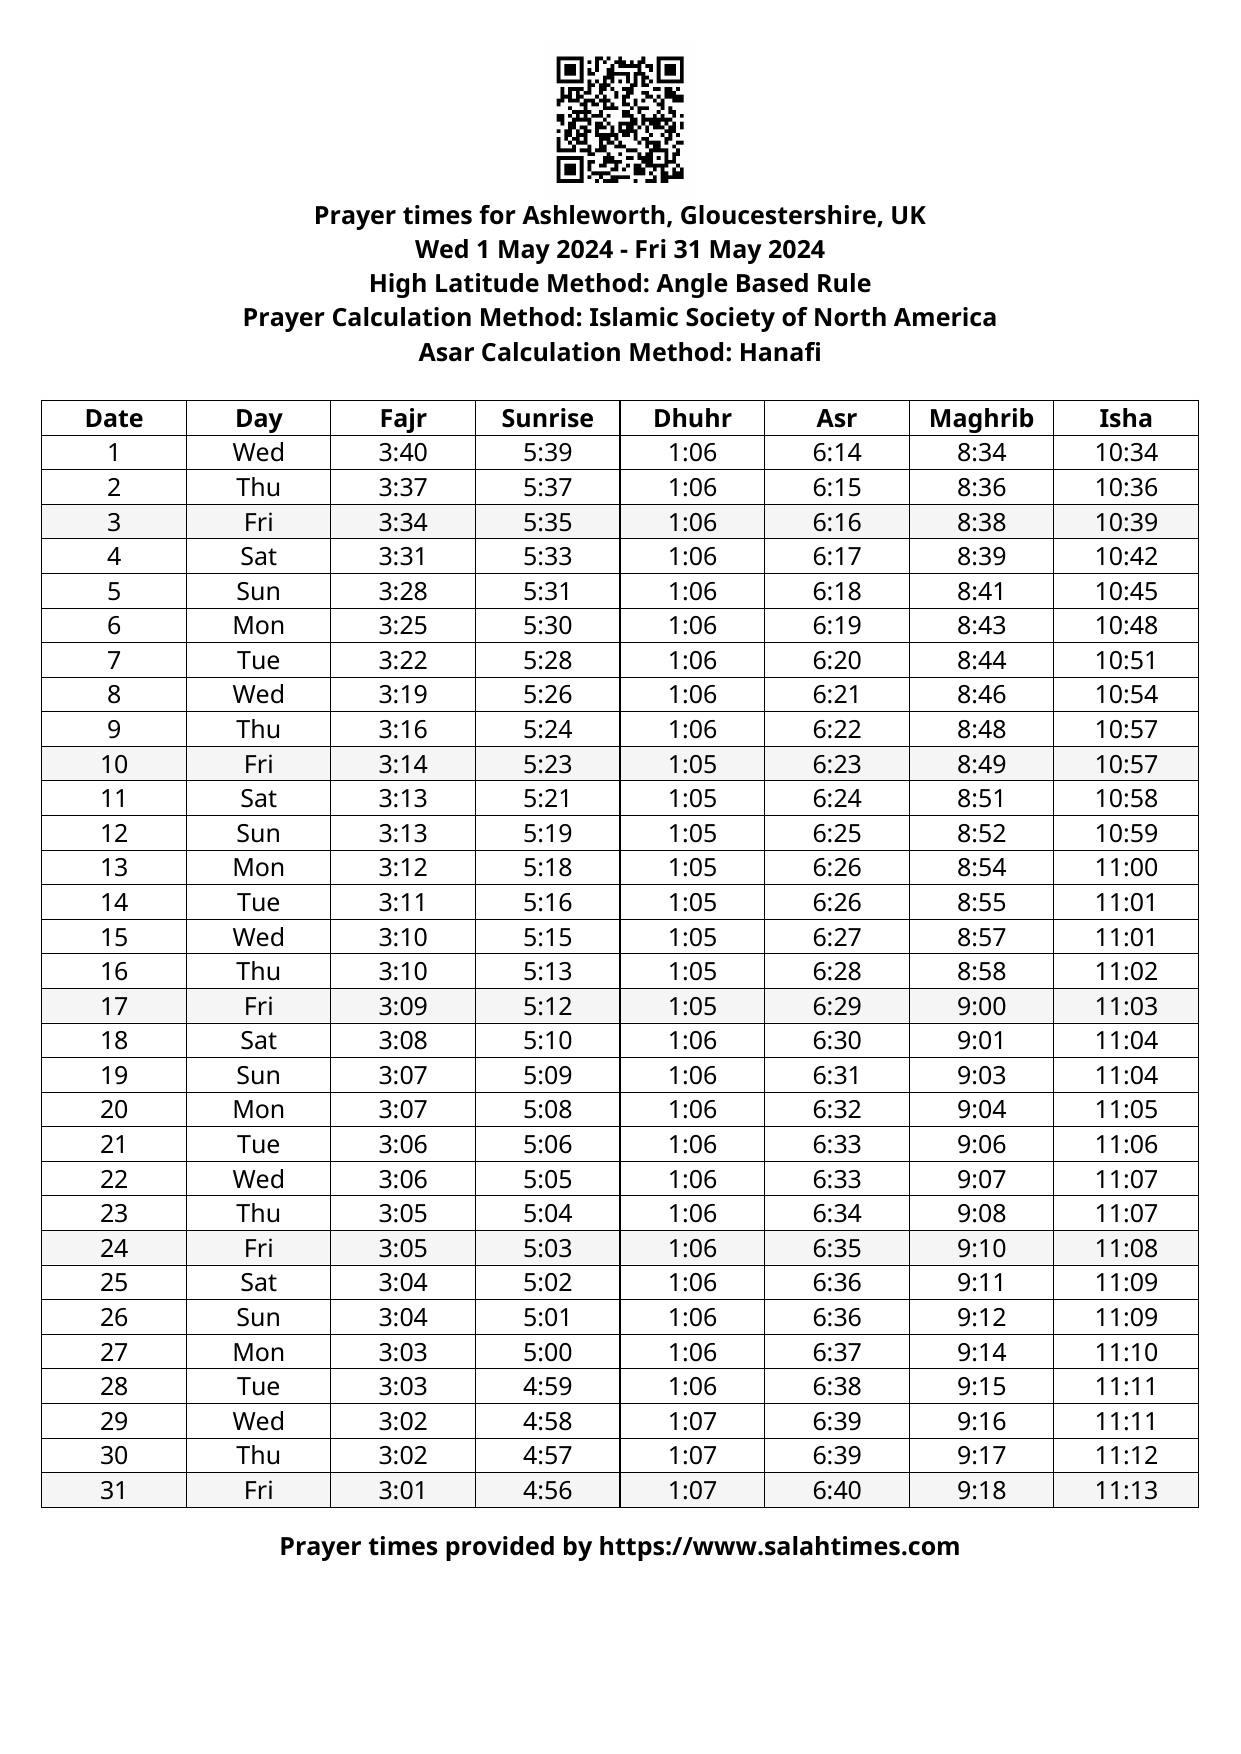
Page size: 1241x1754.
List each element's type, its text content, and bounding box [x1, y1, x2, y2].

table_cell 6:14 [765, 436, 909, 469]
table_cell 3 [42, 505, 186, 538]
table_cell 26 [42, 1300, 186, 1334]
table_cell Sun [187, 574, 330, 607]
table_cell 8:49 [910, 747, 1053, 780]
table_cell 6:36 [765, 1266, 909, 1299]
table_cell 31 [42, 1473, 186, 1507]
table_cell 9:00 [910, 989, 1053, 1022]
table_cell 1:06 [621, 1024, 764, 1057]
table_cell 9:06 [910, 1127, 1053, 1161]
table_cell 10:36 [1054, 470, 1198, 504]
table_cell Sun [187, 816, 330, 849]
text Prayer times provided by https://www.salahtimes.com [42, 1528, 1198, 1563]
table_cell 1:05 [621, 851, 764, 884]
table_cell 8:38 [910, 505, 1053, 538]
table_cell Fri [187, 1473, 330, 1507]
table_cell 1:06 [621, 505, 764, 538]
table_cell 1:05 [621, 885, 764, 919]
table_cell 5 [42, 574, 186, 607]
table_cell 16 [42, 954, 186, 988]
table_cell 3:03 [331, 1335, 475, 1368]
table_cell Tue [187, 1127, 330, 1161]
table_cell 3:07 [331, 1058, 475, 1092]
table_cell 1:06 [621, 539, 764, 573]
table_cell Thu [187, 954, 330, 988]
table_cell 5:08 [476, 1093, 619, 1126]
table_cell 5:15 [476, 920, 619, 953]
table_cell 1:06 [621, 1058, 764, 1092]
table_cell 10:39 [1054, 505, 1198, 538]
table_cell Wed [187, 678, 330, 711]
table_cell 27 [42, 1335, 186, 1368]
table_cell 3:04 [331, 1266, 475, 1299]
table_cell 5:19 [476, 816, 619, 849]
table_cell 14 [42, 885, 186, 919]
table_cell 6:26 [765, 885, 909, 919]
table_cell 15 [42, 920, 186, 953]
table_cell 3:13 [331, 781, 475, 815]
table_cell 3:19 [331, 678, 475, 711]
text Prayer Calculation Method: Islamic Society of North America [42, 300, 1198, 334]
table_cell 4:59 [476, 1369, 619, 1403]
table_cell 6:37 [765, 1335, 909, 1368]
table_cell 3:02 [331, 1439, 475, 1472]
table_cell 5:10 [476, 1024, 619, 1057]
table_cell 10:45 [1054, 574, 1198, 607]
table_cell 5:18 [476, 851, 619, 884]
table_cell 6:32 [765, 1093, 909, 1126]
table_cell 8:58 [910, 954, 1053, 988]
table_cell 19 [42, 1058, 186, 1092]
table_cell Sat [187, 781, 330, 815]
table_cell 7 [42, 643, 186, 677]
table_cell 8:52 [910, 816, 1053, 849]
table_cell 5:05 [476, 1162, 619, 1195]
table_cell 4:56 [476, 1473, 619, 1507]
table_cell Tue [187, 1369, 330, 1403]
table_cell 17 [42, 989, 186, 1022]
table_cell 6:38 [765, 1369, 909, 1403]
table_cell 13 [42, 851, 186, 884]
table_cell 8:34 [910, 436, 1053, 469]
table_cell Tue [187, 885, 330, 919]
table_cell 11:10 [1054, 1335, 1198, 1368]
table_cell Sun [187, 1058, 330, 1092]
table_cell 3:10 [331, 954, 475, 988]
table_cell 1:05 [621, 781, 764, 815]
table_cell Fri [187, 505, 330, 538]
table_cell 9:14 [910, 1335, 1053, 1368]
table_cell 9:15 [910, 1369, 1053, 1403]
table_cell 9:16 [910, 1404, 1053, 1437]
table_cell 11:01 [1054, 920, 1198, 953]
text Prayer times for Ashleworth, Gloucestershire, UK [42, 198, 1198, 232]
table_cell 1:06 [621, 678, 764, 711]
table_cell 12 [42, 816, 186, 849]
table_cell 28 [42, 1369, 186, 1403]
table_cell Thu [187, 1196, 330, 1230]
table_cell 1:05 [621, 989, 764, 1022]
table_cell 5:01 [476, 1300, 619, 1334]
table_cell 25 [42, 1266, 186, 1299]
table_cell 5:09 [476, 1058, 619, 1092]
table_cell 6:21 [765, 678, 909, 711]
table_cell 6:27 [765, 920, 909, 953]
table_cell 3:14 [331, 747, 475, 780]
table_cell Wed [187, 920, 330, 953]
table_cell 9:08 [910, 1196, 1053, 1230]
table_cell 3:05 [331, 1231, 475, 1264]
table_cell 23 [42, 1196, 186, 1230]
table_cell 5:35 [476, 505, 619, 538]
table_cell 1:06 [621, 609, 764, 642]
table_cell Wed [187, 1404, 330, 1437]
table_header Maghrib [910, 401, 1053, 434]
table_cell 3:22 [331, 643, 475, 677]
table_cell 9:01 [910, 1024, 1053, 1057]
table_cell 9:07 [910, 1162, 1053, 1195]
table_cell 9:03 [910, 1058, 1053, 1092]
table_cell 9:18 [910, 1473, 1053, 1507]
table_cell 6:30 [765, 1024, 909, 1057]
table_cell Sat [187, 539, 330, 573]
table_cell 11:07 [1054, 1196, 1198, 1230]
table_cell 1:06 [621, 643, 764, 677]
table_cell 22 [42, 1162, 186, 1195]
table_cell 6:40 [765, 1473, 909, 1507]
table_cell 8:48 [910, 712, 1053, 746]
table_cell 1:07 [621, 1404, 764, 1437]
table_cell 21 [42, 1127, 186, 1161]
table_header Date [42, 401, 186, 434]
table_cell 6:19 [765, 609, 909, 642]
table_cell 10:59 [1054, 816, 1198, 849]
table_cell 6:31 [765, 1058, 909, 1092]
text Asar Calculation Method: Hanafi [42, 334, 1198, 368]
table_cell 3:11 [331, 885, 475, 919]
table_cell 3:31 [331, 539, 475, 573]
table_cell 5:33 [476, 539, 619, 573]
table_cell 3:10 [331, 920, 475, 953]
table_header Dhuhr [621, 401, 764, 434]
table_cell 29 [42, 1404, 186, 1437]
table_cell Wed [187, 1162, 330, 1195]
table_cell 1:06 [621, 1196, 764, 1230]
table_cell 6:24 [765, 781, 909, 815]
table_cell 10:54 [1054, 678, 1198, 711]
table_cell 8:44 [910, 643, 1053, 677]
table_cell 11:07 [1054, 1162, 1198, 1195]
table_cell 5:02 [476, 1266, 619, 1299]
table_cell 3:13 [331, 816, 475, 849]
table_cell 8:36 [910, 470, 1053, 504]
table_cell 6 [42, 609, 186, 642]
table_cell 10:57 [1054, 747, 1198, 780]
table_header Asr [765, 401, 909, 434]
table_cell 10:42 [1054, 539, 1198, 573]
table_cell 5:23 [476, 747, 619, 780]
table_cell 1:06 [621, 1162, 764, 1195]
table_cell 11:11 [1054, 1404, 1198, 1437]
table_cell 6:33 [765, 1127, 909, 1161]
text High Latitude Method: Angle Based Rule [42, 266, 1198, 300]
table_cell 6:33 [765, 1162, 909, 1195]
table_cell Thu [187, 712, 330, 746]
table_cell 9:04 [910, 1093, 1053, 1126]
table_cell 24 [42, 1231, 186, 1264]
table_cell 11:04 [1054, 1024, 1198, 1057]
table_cell 3:16 [331, 712, 475, 746]
table_cell 10:58 [1054, 781, 1198, 815]
table_cell 1:07 [621, 1473, 764, 1507]
table_cell 4:58 [476, 1404, 619, 1437]
table_cell 1:06 [621, 1300, 764, 1334]
table_cell 18 [42, 1024, 186, 1057]
table_cell 3:01 [331, 1473, 475, 1507]
table_cell 8:57 [910, 920, 1053, 953]
table_cell 3:04 [331, 1300, 475, 1334]
table_cell 2 [42, 470, 186, 504]
table_cell 5:30 [476, 609, 619, 642]
table_cell 5:12 [476, 989, 619, 1022]
table_cell Thu [187, 1439, 330, 1472]
table_cell 6:25 [765, 816, 909, 849]
table_cell 10:57 [1054, 712, 1198, 746]
table_cell 8:55 [910, 885, 1053, 919]
table_cell 1:05 [621, 954, 764, 988]
table_cell 6:15 [765, 470, 909, 504]
table_cell Wed [187, 436, 330, 469]
table_cell Thu [187, 470, 330, 504]
text Wed 1 May 2024 - Fri 31 May 2024 [42, 232, 1198, 266]
table_cell 3:40 [331, 436, 475, 469]
table_cell 5:28 [476, 643, 619, 677]
picture [542, 41, 699, 198]
table_cell 1:05 [621, 920, 764, 953]
table_cell 5:37 [476, 470, 619, 504]
table_cell 6:39 [765, 1439, 909, 1472]
table_cell 6:28 [765, 954, 909, 988]
table_cell Mon [187, 609, 330, 642]
table_cell 3:06 [331, 1162, 475, 1195]
table_cell 1:06 [621, 436, 764, 469]
table_header Isha [1054, 401, 1198, 434]
table_cell 1:06 [621, 712, 764, 746]
table_cell 3:03 [331, 1369, 475, 1403]
table_header Day [187, 401, 330, 434]
table_cell 6:16 [765, 505, 909, 538]
table_cell 3:28 [331, 574, 475, 607]
table_cell Mon [187, 851, 330, 884]
table_cell 8 [42, 678, 186, 711]
table_cell Sat [187, 1024, 330, 1057]
table_cell 11:00 [1054, 851, 1198, 884]
table_cell 5:31 [476, 574, 619, 607]
table_cell 5:39 [476, 436, 619, 469]
table_cell 8:54 [910, 851, 1053, 884]
table_cell 4 [42, 539, 186, 573]
table_cell 10:48 [1054, 609, 1198, 642]
table_cell 5:26 [476, 678, 619, 711]
table_header Fajr [331, 401, 475, 434]
table_cell 1:05 [621, 816, 764, 849]
table_header Sunrise [476, 401, 619, 434]
table_cell 5:24 [476, 712, 619, 746]
table_cell 11:01 [1054, 885, 1198, 919]
table_cell Mon [187, 1093, 330, 1126]
table_cell 11:03 [1054, 989, 1198, 1022]
table_cell 11:04 [1054, 1058, 1198, 1092]
table_cell 11 [42, 781, 186, 815]
table_cell 1:06 [621, 470, 764, 504]
table_cell 9:17 [910, 1439, 1053, 1472]
table_cell 1:06 [621, 1369, 764, 1403]
table_cell 8:51 [910, 781, 1053, 815]
table_cell 1:06 [621, 574, 764, 607]
table_cell 6:23 [765, 747, 909, 780]
table_cell 11:06 [1054, 1127, 1198, 1161]
table_cell 1:07 [621, 1439, 764, 1472]
table_cell 3:12 [331, 851, 475, 884]
table_cell 6:29 [765, 989, 909, 1022]
table_cell 9 [42, 712, 186, 746]
table_cell 3:37 [331, 470, 475, 504]
table_cell 1:06 [621, 1093, 764, 1126]
table_cell 1:06 [621, 1127, 764, 1161]
table_cell 6:22 [765, 712, 909, 746]
table_cell 9:11 [910, 1266, 1053, 1299]
table_cell 11:05 [1054, 1093, 1198, 1126]
table_cell 11:02 [1054, 954, 1198, 988]
table_cell 9:12 [910, 1300, 1053, 1334]
table_cell 11:12 [1054, 1439, 1198, 1472]
table_cell 3:09 [331, 989, 475, 1022]
table_cell 11:09 [1054, 1266, 1198, 1299]
table_cell 11:08 [1054, 1231, 1198, 1264]
table_cell 5:13 [476, 954, 619, 988]
table_cell 11:09 [1054, 1300, 1198, 1334]
table_cell Tue [187, 643, 330, 677]
table_cell 5:06 [476, 1127, 619, 1161]
table_cell 5:00 [476, 1335, 619, 1368]
table_cell 8:43 [910, 609, 1053, 642]
table_cell 3:05 [331, 1196, 475, 1230]
table_cell 5:16 [476, 885, 619, 919]
table_cell 6:18 [765, 574, 909, 607]
table_cell 3:34 [331, 505, 475, 538]
table_cell 3:02 [331, 1404, 475, 1437]
table_cell 11:13 [1054, 1473, 1198, 1507]
table_cell 6:35 [765, 1231, 909, 1264]
table_cell 6:20 [765, 643, 909, 677]
table_cell 9:10 [910, 1231, 1053, 1264]
table_cell 10 [42, 747, 186, 780]
table_cell 8:39 [910, 539, 1053, 573]
table_cell Fri [187, 1231, 330, 1264]
table_cell 1:06 [621, 1266, 764, 1299]
table_cell 6:17 [765, 539, 909, 573]
table_cell 1:06 [621, 1231, 764, 1264]
table_cell 10:34 [1054, 436, 1198, 469]
table_cell Sat [187, 1266, 330, 1299]
table_cell 11:11 [1054, 1369, 1198, 1403]
table_cell 30 [42, 1439, 186, 1472]
table_cell 6:34 [765, 1196, 909, 1230]
table_cell 1:05 [621, 747, 764, 780]
table_cell Mon [187, 1335, 330, 1368]
table_cell 8:41 [910, 574, 1053, 607]
table_cell 20 [42, 1093, 186, 1126]
table_cell 3:06 [331, 1127, 475, 1161]
table_cell Fri [187, 989, 330, 1022]
table_cell 3:08 [331, 1024, 475, 1057]
table_cell 5:03 [476, 1231, 619, 1264]
table_cell 6:36 [765, 1300, 909, 1334]
table_cell Sun [187, 1300, 330, 1334]
table_cell Fri [187, 747, 330, 780]
table_cell 6:26 [765, 851, 909, 884]
table_cell 5:04 [476, 1196, 619, 1230]
table_cell 6:39 [765, 1404, 909, 1437]
table_cell 4:57 [476, 1439, 619, 1472]
table_cell 10:51 [1054, 643, 1198, 677]
table_cell 5:21 [476, 781, 619, 815]
table_cell 1:06 [621, 1335, 764, 1368]
table_cell 8:46 [910, 678, 1053, 711]
table_cell 3:07 [331, 1093, 475, 1126]
table_cell 1 [42, 436, 186, 469]
table_cell 3:25 [331, 609, 475, 642]
